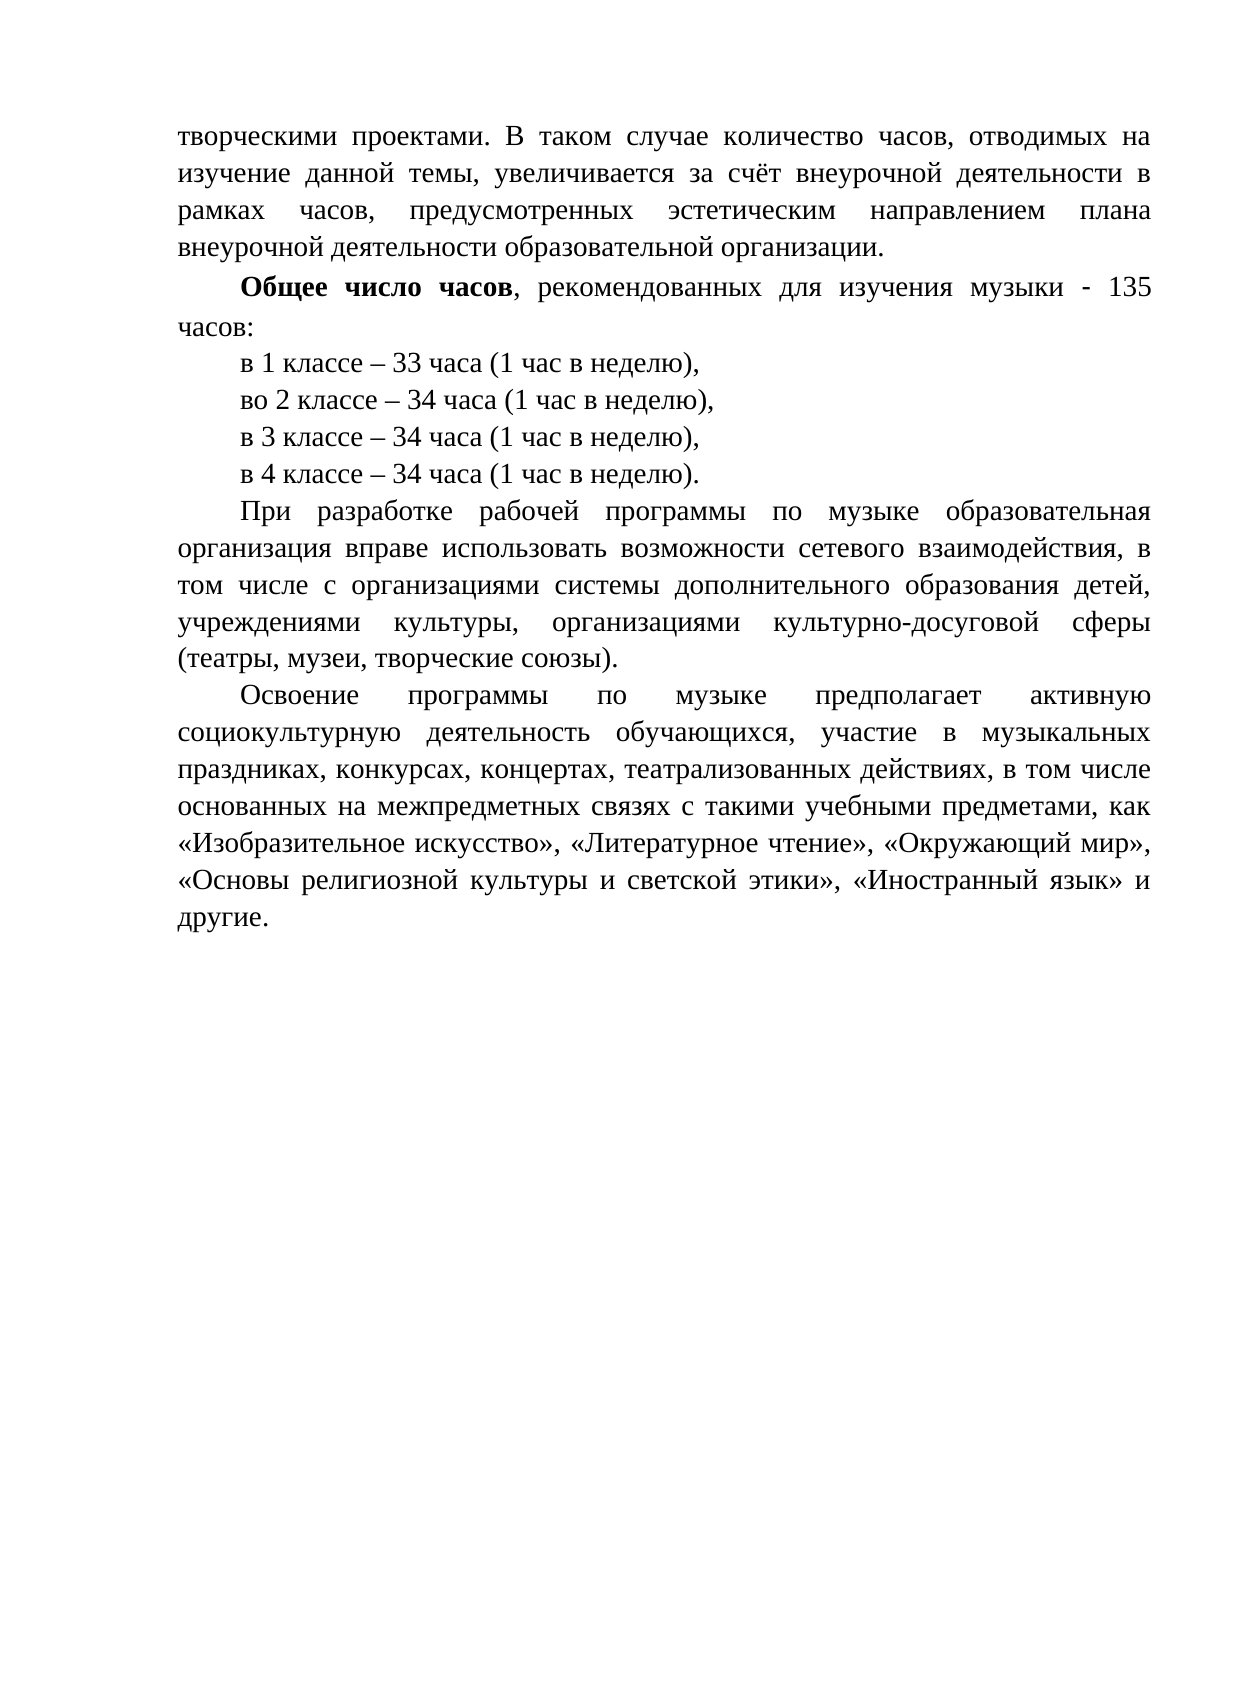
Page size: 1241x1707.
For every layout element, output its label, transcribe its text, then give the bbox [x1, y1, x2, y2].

text во 2 классе – 34 часа (1 час в неделю), [177, 382, 1152, 416]
text в 3 классе – 34 часа (1 час в неделю), [177, 419, 1152, 453]
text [177, 118, 1152, 262]
text в 1 классе – 33 часа (1 час в неделю), [177, 346, 1152, 379]
text Общее число часов, рекомендованных для изучения музыки ‑ 135 часов: [177, 266, 1152, 342]
text в 4 классе – 34 часа (1 час в неделю). [177, 456, 1152, 490]
text Освоение программы по музыке предполагает активную социокультурную деятельность обучающихся, участие в музыкальных праздниках, конкурсах, концертах, театрализованных действиях, в том числе основанных на межпредметных связях с такими учебными предметами, как «Изобразительное искусство», «Литературное чтение», «Окружающий мир», «Основы религиозной культуры и светской этики», «Иностранный язык» и другие. [177, 677, 1152, 932]
text При разработке рабочей программы по музыке образовательная организация вправе использовать возможности сетевого взаимодействия, в том числе с организациями системы дополнительного образования детей, учреждениями культуры, организациями культурно-досуговой сферы (театры, музеи, творческие союзы). [177, 493, 1152, 674]
